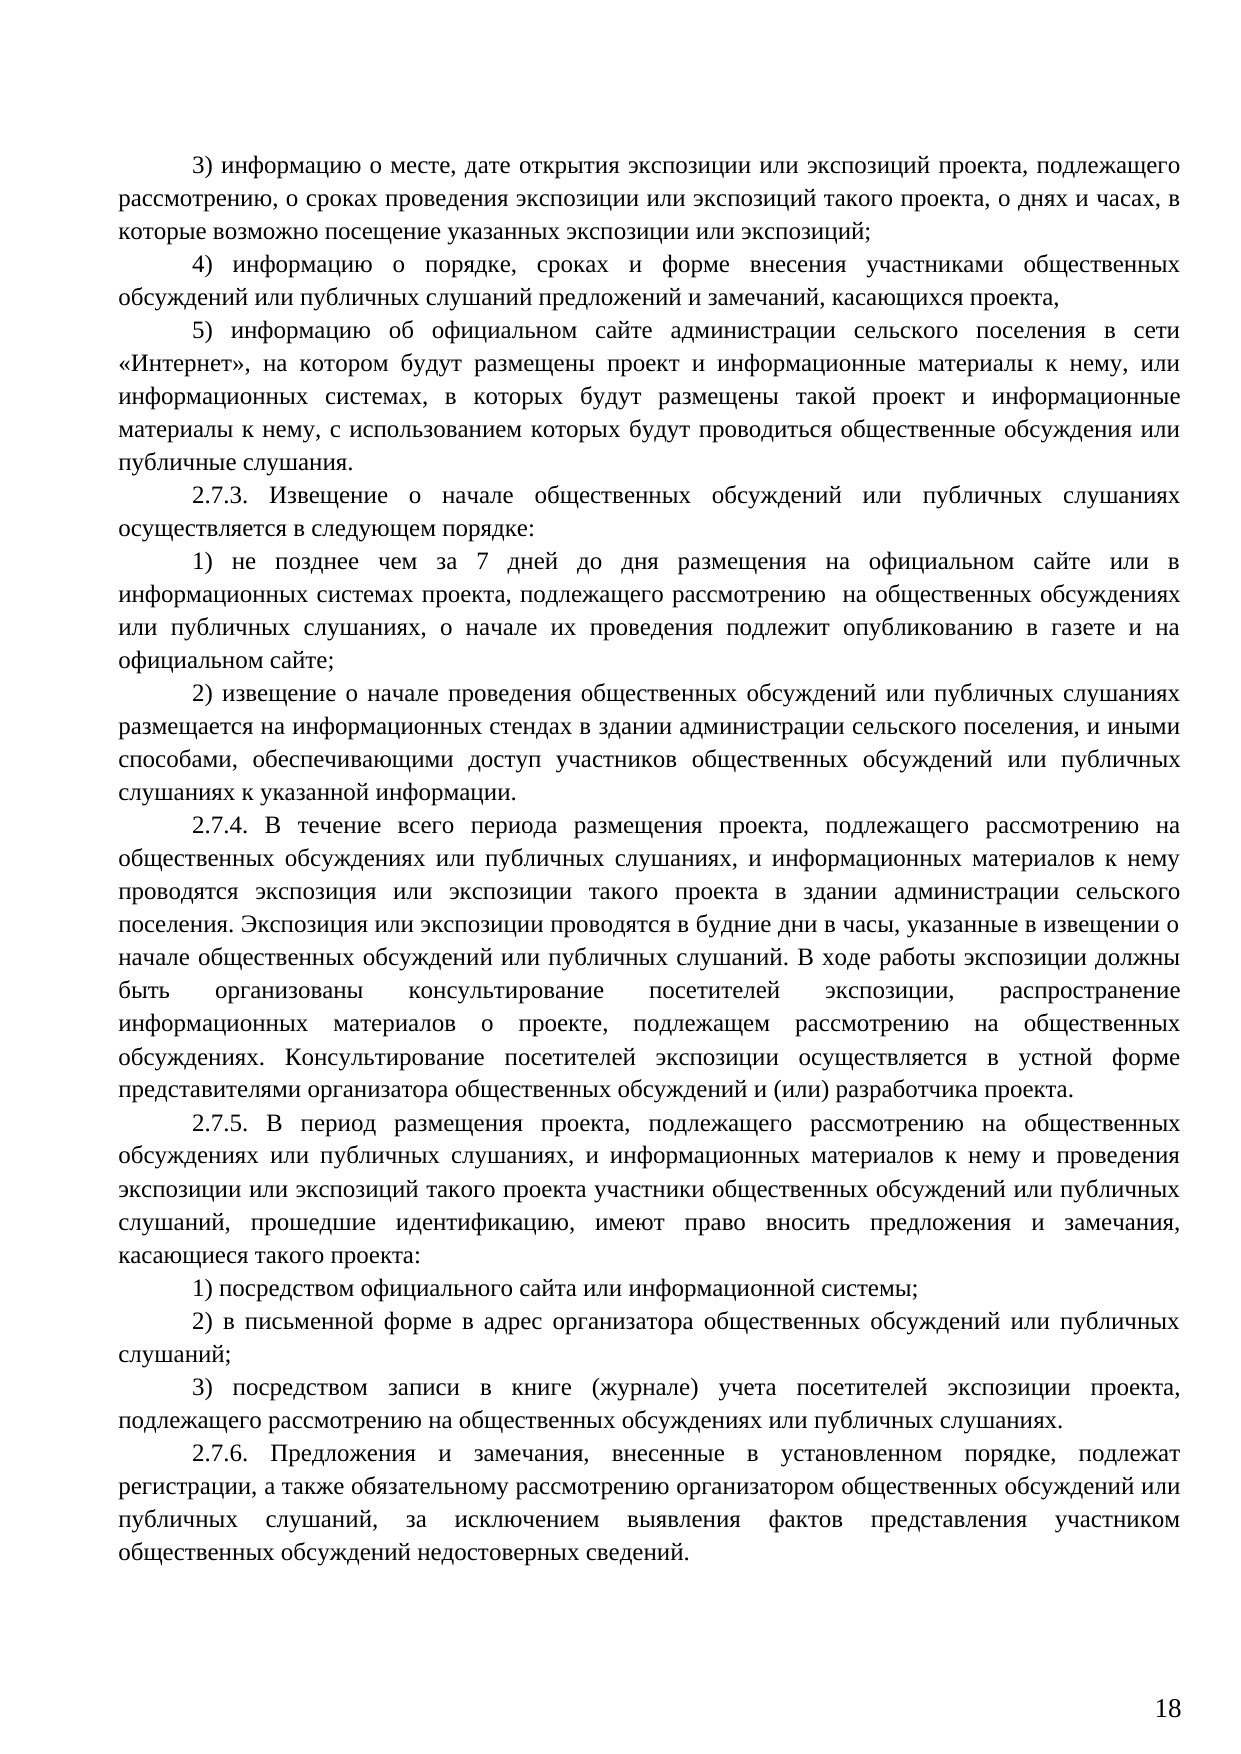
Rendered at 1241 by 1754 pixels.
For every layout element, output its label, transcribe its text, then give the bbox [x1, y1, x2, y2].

text 3) посредством записи в книге (журнале) учета посетителей экспозиции проекта, подлежащего рассмотрению на общественных обсуждениях или публичных слушаниях. [118, 1372, 1181, 1433]
text 4) информацию о порядке, сроках и форме внесения участниками общественных обсуждений или публичных слушаний предложений и замечаний, касающихся проекта, [118, 249, 1181, 311]
text 3) информацию о месте, дате открытия экспозиции или экспозиций проекта, подлежащего рассмотрению, о сроках проведения экспозиции или экспозиций такого проекта, о днях и часах, в которые возможно посещение указанных экспозиции или экспозиций; [118, 150, 1181, 245]
text 5) информацию об официальном сайте администрации сельского поселения в сети «Интернет», на котором будут размещены проект и информационные материалы к нему, или информационных системах, в которых будут размещены такой проект и информационные материалы к нему, с использованием которых будут проводиться общественные обсуждения или публичные слушания. [118, 315, 1181, 476]
text 1) не позднее чем за 7 дней до дня размещения на официальном сайте или в информационных системах проекта, подлежащего рассмотрению на общественных обсуждениях или публичных слушаниях, о начале их проведения подлежит опубликованию в газете и на официальном сайте; [118, 546, 1181, 674]
text 2.7.6. Предложения и замечания, внесенные в установленном порядке, подлежат регистрации, а также обязательному рассмотрению организатором общественных обсуждений или публичных слушаний, за исключением выявления фактов представления участником общественных обсуждений недостоверных сведений. [118, 1438, 1181, 1566]
text 2) извещение о начале проведения общественных обсуждений или публичных слушаниях размещается на информационных стендах в здании администрации сельского поселения, и иными способами, обеспечивающими доступ участников общественных обсуждений или публичных слушаниях к указанной информации. [118, 678, 1181, 806]
text 2.7.3. Извещение о начале общественных обсуждений или публичных слушаниях осуществляется в следующем порядке: [118, 480, 1181, 542]
text 2.7.5. В период размещения проекта, подлежащего рассмотрению на общественных обсуждениях или публичных слушаниях, и информационных материалов к нему и проведения экспозиции или экспозиций такого проекта участники общественных обсуждений или публичных слушаний, прошедшие идентификацию, имеют право вносить предложения и замечания, касающиеся такого проекта: [118, 1108, 1181, 1268]
text 2.7.4. В течение всего периода размещения проекта, подлежащего рассмотрению на общественных обсуждениях или публичных слушаниях, и информационных материалов к нему проводятся экспозиция или экспозиции такого проекта в здании администрации сельского поселения. Экспозиция или экспозиции проводятся в будние дни в часы, указанные в извещении о начале общественных обсуждений или публичных слушаний. В ходе работы экспозиции должны быть организованы консультирование посетителей экспозиции, распространение информационных материалов о проекте, подлежащем рассмотрению на общественных обсуждениях. Консультирование посетителей экспозиции осуществляется в устной форме представителями организатора общественных обсуждений и (или) разработчика проекта. [118, 810, 1181, 1103]
text 2) в письменной форме в адрес организатора общественных обсуждений или публичных слушаний; [118, 1306, 1181, 1367]
text 1) посредством официального сайта или информационной системы; [118, 1273, 1181, 1301]
